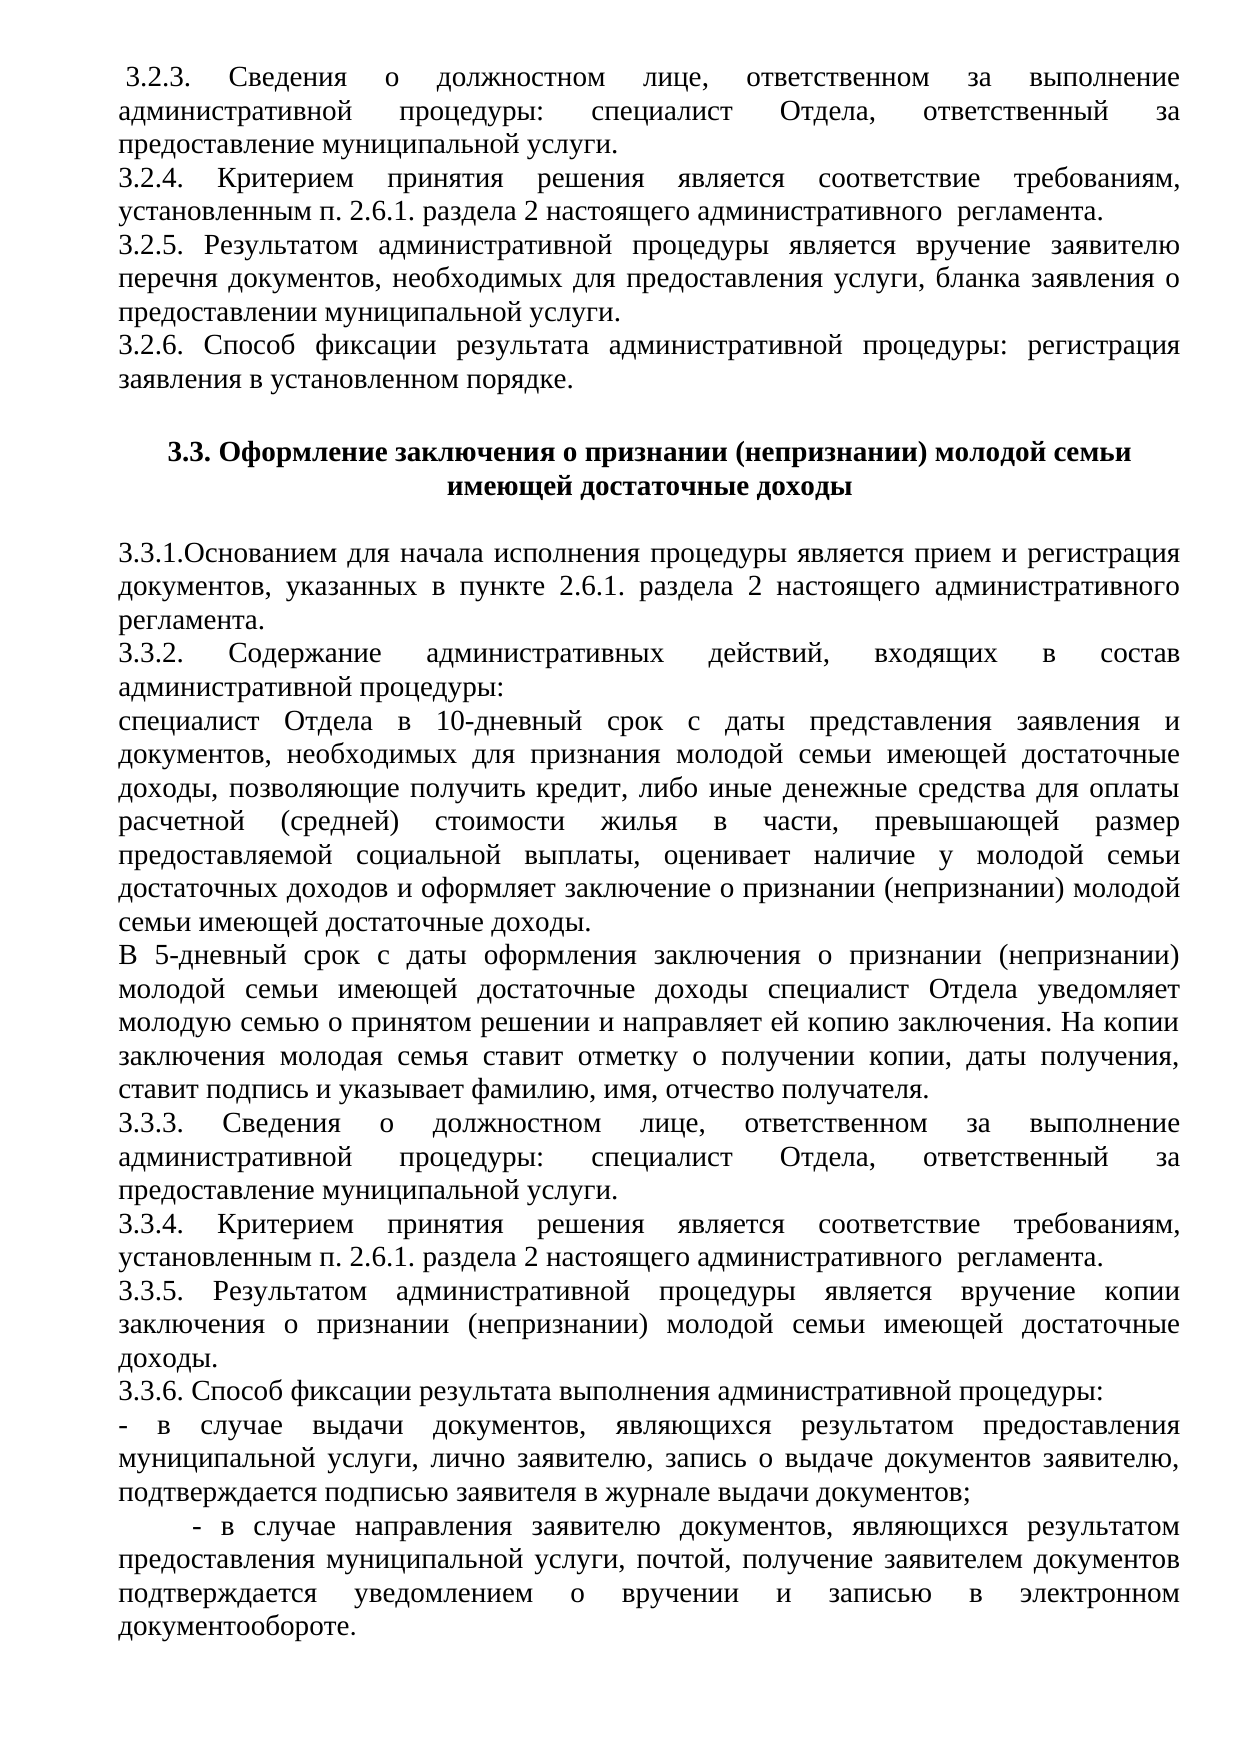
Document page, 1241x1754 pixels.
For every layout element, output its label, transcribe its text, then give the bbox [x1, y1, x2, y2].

text В 5-дневный срок с даты оформления заключения о признании (непризнании) молодой семьи имеющей достаточные доходы специалист Отдела уведомляет молодую семью о принятом решении и направляет ей копию заключения. На копии заключения молодая семья ставит отметку о получении копии, даты получения, ставит подпись и указывает фамилию, имя, отчество получателя. [118, 937, 1181, 1105]
text 3.2.5. Результатом административной процедуры является вручение заявителю перечня документов, необходимых для предоставления услуги, бланка заявления о предоставлении муниципальной услуги. [118, 227, 1181, 327]
text 3.3. Оформление заключения о признании (непризнании) молодой семьи имеющей достаточные доходы [118, 434, 1181, 501]
text 3.3.6. Способ фиксации результата выполнения административной процедуры: [118, 1373, 1181, 1407]
text - в случае направления заявителю документов, являющихся результатом предоставления муниципальной услуги, почтой, получение заявителем документов подтверждается уведомлением о вручении и записью в электронном документообороте. [118, 1508, 1181, 1642]
text 3.3.5. Результатом административной процедуры является вручение копии заключения о признании (непризнании) молодой семьи имеющей достаточные доходы. [118, 1273, 1181, 1373]
text 3.3.4. Критерием принятия решения является соответствие требованиям, установленным п. 2.6.1. раздела 2 настоящего административного регламента. [118, 1206, 1181, 1273]
text - в случае выдачи документов, являющихся результатом предоставления муниципальной услуги, лично заявителю, запись о выдаче документов заявителю, подтверждается подписью заявителя в журнале выдачи документов; [118, 1407, 1181, 1508]
text 3.3.3. Сведения о должностном лице, ответственном за выполнение административной процедуры: специалист Отдела, ответственный за предоставление муниципальной услуги. [118, 1105, 1181, 1206]
text специалист Отдела в 10-дневный срок с даты представления заявления и документов, необходимых для признания молодой семьи имеющей достаточные доходы, позволяющие получить кредит, либо иные денежные средства для оплаты расчетной (средней) стоимости жилья в части, превышающей размер предоставляемой социальной выплаты, оценивает наличие у молодой семьи достаточных доходов и оформляет заключение о признании (непризнании) молодой семьи имеющей достаточные доходы. [118, 703, 1181, 937]
text 3.2.6. Способ фиксации результата административной процедуры: регистрация заявления в установленном порядке. [118, 327, 1181, 394]
text 3.2.3. Сведения о должностном лице, ответственном за выполнение административной процедуры: специалист Отдела, ответственный за предоставление муниципальной услуги. [118, 59, 1181, 160]
text 3.3.1.Основанием для начала исполнения процедуры является прием и регистрация документов, указанных в пункте 2.6.1. раздела 2 настоящего административного регламента. [118, 535, 1181, 636]
text 3.3.2. Содержание административных действий, входящих в состав административной процедуры: [118, 636, 1181, 703]
text 3.2.4. Критерием принятия решения является соответствие требованиям, установленным п. 2.6.1. раздела 2 настоящего административного регламента. [118, 160, 1181, 227]
